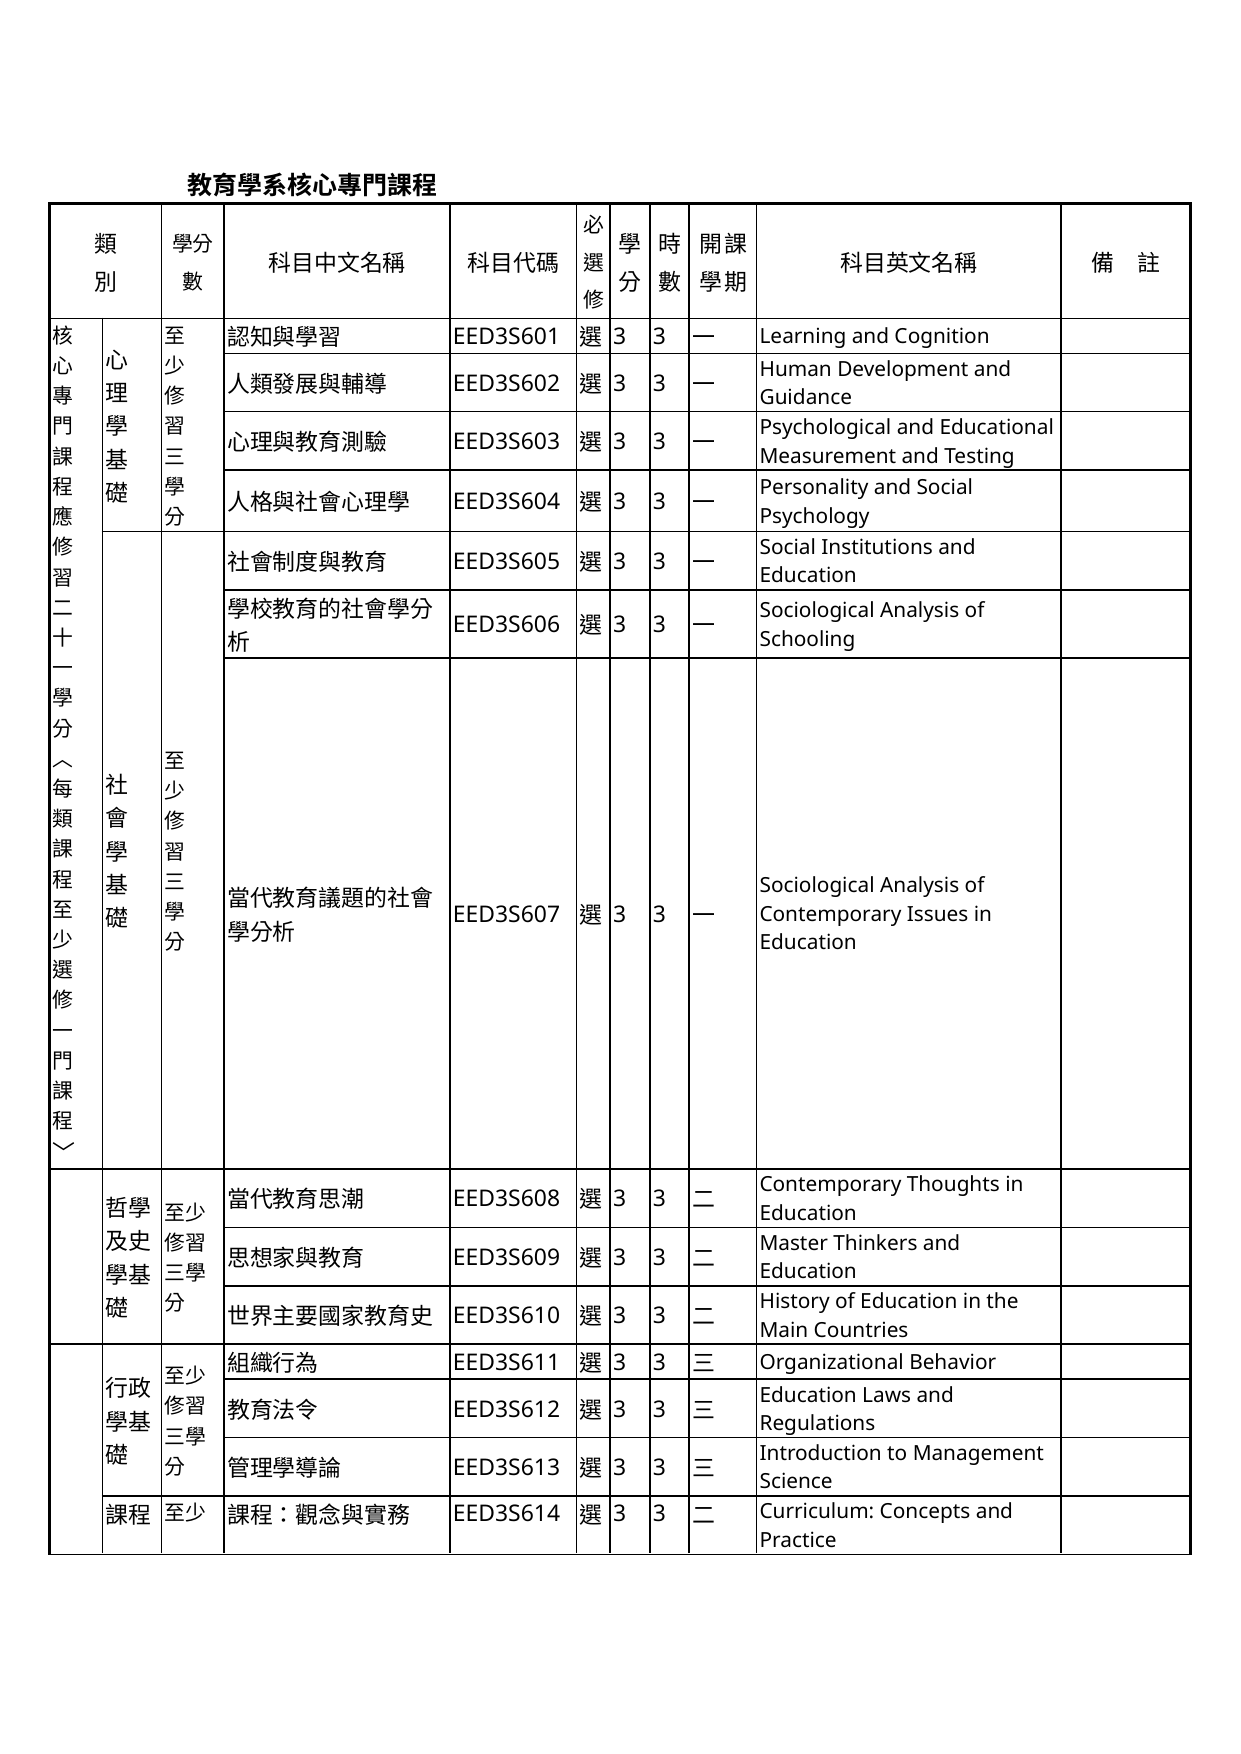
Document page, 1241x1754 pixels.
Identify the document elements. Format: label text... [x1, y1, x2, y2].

table_cell 3 [611, 1497, 649, 1553]
table_cell [1062, 1380, 1189, 1437]
table_cell 一 [690, 532, 756, 589]
table_cell History of Education in the Main Countries [757, 1287, 1060, 1343]
table_cell [51, 1170, 102, 1343]
table_cell 選 [577, 319, 609, 352]
table_cell 人格與社會心理學 [225, 471, 449, 531]
table_cell Curriculum: Concepts and Practice [757, 1497, 1060, 1553]
table_cell [1062, 1228, 1189, 1285]
table_cell 選 [577, 412, 609, 469]
table_cell 二 [690, 1170, 756, 1226]
table_cell 一 [690, 354, 756, 411]
table_cell 組織行為 [225, 1345, 449, 1378]
table_cell 選 [577, 1497, 609, 1553]
table_cell 至少俢習 三學分 [162, 1497, 223, 1553]
table_cell [1062, 1170, 1189, 1226]
table_cell EED3S610 [451, 1287, 576, 1343]
table_cell 選 [577, 471, 609, 531]
table_cell [1062, 659, 1189, 1168]
text 教育學系核心專門課程 [187, 164, 1053, 202]
table_cell 認知與學習 [225, 319, 449, 352]
table_cell EED3S601 [451, 319, 576, 352]
table_cell 3 [611, 354, 649, 411]
table_cell 3 [651, 471, 688, 531]
table_cell 3 [651, 591, 688, 657]
table_header 學分數 [162, 205, 223, 318]
table_cell [51, 1345, 102, 1553]
table_cell [1062, 412, 1189, 469]
table_cell 3 [611, 591, 649, 657]
table_cell 3 [611, 532, 649, 589]
table_cell [1062, 1497, 1189, 1553]
table_cell 學校教育的社會學分析 [225, 591, 449, 657]
table_cell EED3S608 [451, 1170, 576, 1226]
table_cell 當代教育思潮 [225, 1170, 449, 1226]
table_header 類 別 [51, 205, 161, 318]
table_cell EED3S611 [451, 1345, 576, 1378]
table_cell 3 [651, 1345, 688, 1378]
table_cell EED3S614 [451, 1497, 576, 1553]
table_cell EED3S603 [451, 412, 576, 469]
table_cell 選 [577, 1287, 609, 1343]
table_cell 3 [611, 319, 649, 352]
table_header 學分 [611, 205, 649, 318]
table_cell 心 理 學 基 礎 [103, 319, 161, 531]
table_cell 行政學基礎 [103, 1345, 161, 1495]
table_cell [1062, 354, 1189, 411]
table_cell 二 [690, 1228, 756, 1285]
table_cell 思想家與教育 [225, 1228, 449, 1285]
table_cell 人類發展與輔導 [225, 354, 449, 411]
table_cell 一 [690, 412, 756, 469]
table_cell Sociological Analysis of Contemporary Issues in Education [757, 659, 1060, 1168]
table_cell 課程與教學基礎 [103, 1497, 161, 1553]
table_cell Social Institutions and Education [757, 532, 1060, 589]
table_cell 3 [611, 471, 649, 531]
table_cell 3 [651, 1497, 688, 1553]
table_cell 選 [577, 1345, 609, 1378]
table_cell 3 [611, 1438, 649, 1495]
table_cell 選 [577, 1438, 609, 1495]
table_cell Learning and Cognition [757, 319, 1060, 352]
table_cell 一 [690, 659, 756, 1168]
table_cell Contemporary Thoughts in Education [757, 1170, 1060, 1226]
table_cell EED3S606 [451, 591, 576, 657]
table_cell [1062, 471, 1189, 531]
table_cell 3 [611, 1380, 649, 1437]
table_cell EED3S607 [451, 659, 576, 1168]
table_cell Organizational Behavior [757, 1345, 1060, 1378]
table_cell EED3S612 [451, 1380, 576, 1437]
table_cell 社會制度與教育 [225, 532, 449, 589]
table_cell 3 [651, 659, 688, 1168]
table_cell 至 少 俢 習 三 學 分 [162, 319, 223, 531]
table_cell 一 [690, 471, 756, 531]
table_cell 3 [651, 532, 688, 589]
table_cell EED3S609 [451, 1228, 576, 1285]
table_header 科目英文名稱 [757, 205, 1060, 318]
table_cell 社 會 學 基 礎 [103, 532, 161, 1168]
table_cell 二 [690, 1497, 756, 1553]
table_cell 三 [690, 1438, 756, 1495]
table_header 備 註 [1062, 205, 1189, 318]
table_cell Master Thinkers and Education [757, 1228, 1060, 1285]
table_cell 當代教育議題的社會學分析 [225, 659, 449, 1168]
table_cell [1062, 319, 1189, 352]
table_cell 哲學及史學基礎 [103, 1170, 161, 1343]
table_cell [1062, 1438, 1189, 1495]
table_cell 3 [651, 1228, 688, 1285]
table_cell 3 [651, 1380, 688, 1437]
table_header 時 數 [651, 205, 688, 318]
table_cell 管理學導論 [225, 1438, 449, 1495]
table_cell 選 [577, 591, 609, 657]
table_cell Psychological and Educational Measurement and Testing [757, 412, 1060, 469]
table_cell EED3S602 [451, 354, 576, 411]
table_cell 選 [577, 1380, 609, 1437]
table_cell 選 [577, 1170, 609, 1226]
table_cell 二 [690, 1287, 756, 1343]
table_cell 3 [651, 1438, 688, 1495]
table_cell 三 [690, 1380, 756, 1437]
table_cell [1062, 1287, 1189, 1343]
table_cell 三 [690, 1345, 756, 1378]
table_cell Introduction to Management Science [757, 1438, 1060, 1495]
table_cell 心理與教育測驗 [225, 412, 449, 469]
table_cell 3 [651, 412, 688, 469]
table_cell EED3S613 [451, 1438, 576, 1495]
table_header 必選修 [577, 205, 609, 318]
table_cell [1062, 532, 1189, 589]
table_cell 3 [611, 1345, 649, 1378]
table_cell 3 [611, 1170, 649, 1226]
table_header 開課學期 [690, 205, 756, 318]
table_cell EED3S605 [451, 532, 576, 589]
table_header 科目中文名稱 [225, 205, 449, 318]
table_cell 一 [690, 591, 756, 657]
table_cell 3 [611, 412, 649, 469]
table_cell 3 [651, 1287, 688, 1343]
table_cell 選 [577, 1228, 609, 1285]
table_cell 教育法令 [225, 1380, 449, 1437]
table_cell Personality and Social Psychology [757, 471, 1060, 531]
table_cell 至少俢習 三學分 [162, 1345, 223, 1495]
table_cell 選 [577, 354, 609, 411]
table_header 科目代碼 [451, 205, 576, 318]
table_cell 核 心 專 門 課 程 應 修 習 二 十 一 學 分 ︿ 每 類 課 程 至 少 選 修 一 門 課 程 ﹀ [51, 319, 102, 1168]
table_cell [1062, 1345, 1189, 1378]
table_cell Education Laws and Regulations [757, 1380, 1060, 1437]
table_cell 3 [651, 319, 688, 352]
table_cell 3 [611, 659, 649, 1168]
table_cell 世界主要國家教育史 [225, 1287, 449, 1343]
table_cell Sociological Analysis of Schooling [757, 591, 1060, 657]
table_cell 至 少 俢 習 三 學 分 [162, 532, 223, 1168]
table_cell 一 [690, 319, 756, 352]
table_cell 3 [651, 1170, 688, 1226]
table_cell 3 [611, 1228, 649, 1285]
table_cell Human Development and Guidance [757, 354, 1060, 411]
table_cell 至少俢習 三學分 [162, 1170, 223, 1343]
table_cell 3 [611, 1287, 649, 1343]
table_cell 選 [577, 532, 609, 589]
table_cell EED3S604 [451, 471, 576, 531]
table_cell [1062, 591, 1189, 657]
table_cell 選 [577, 659, 609, 1168]
table_cell 3 [651, 354, 688, 411]
table_cell 課程：觀念與實務 [225, 1497, 449, 1553]
